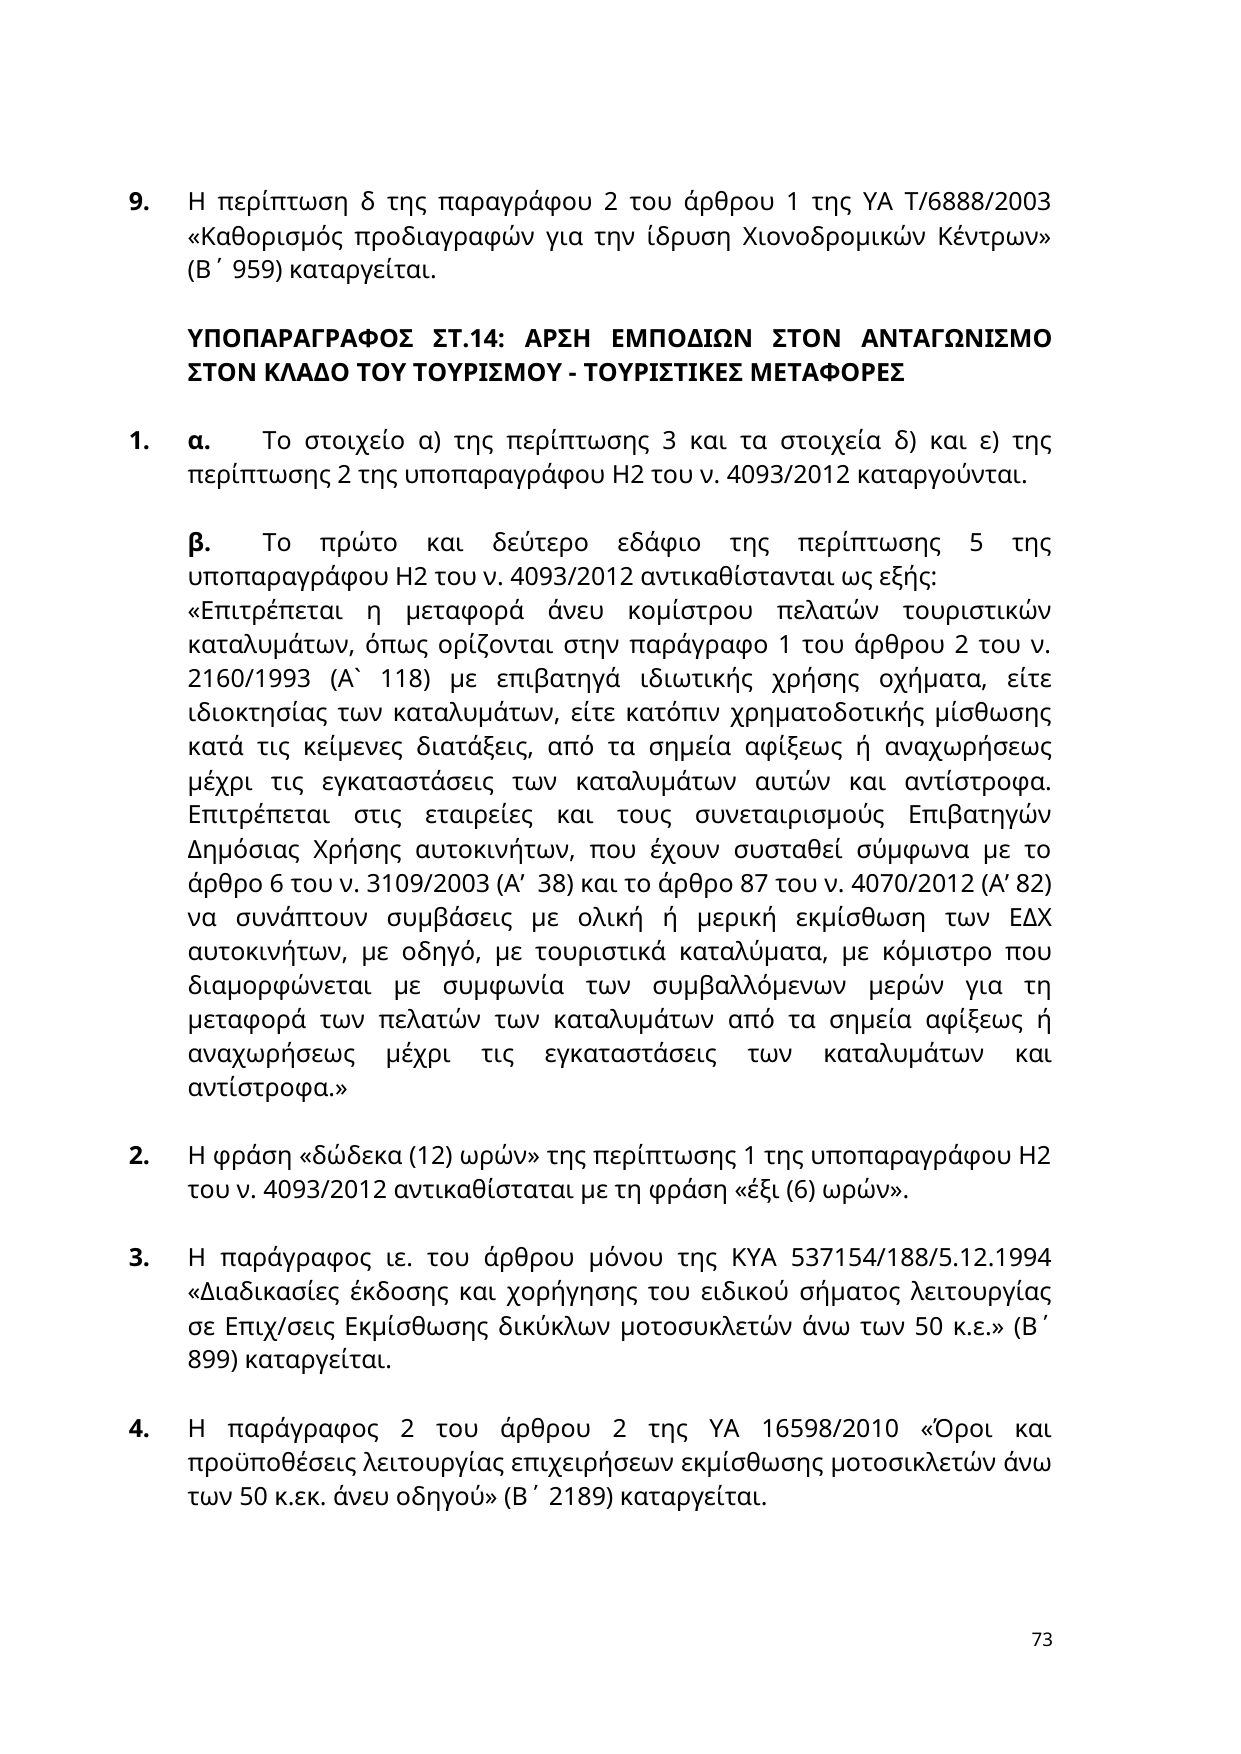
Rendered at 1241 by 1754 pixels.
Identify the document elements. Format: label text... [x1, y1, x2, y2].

text β. Το πρώτο και δεύτερο εδάφιο της περίπτωσης 5 της υποπαραγράφου Η2 του ν. 4093/2012 αντικαθίστανται ως εξής: [187, 525, 1053, 593]
list Η φράση «δώδεκα (12) ωρών» της περίπτωσης 1 της υποπαραγράφου Η2 του ν. 4093/2012 αντικαθίσταται με τη φράση «έξι (6) ωρών». [128, 1138, 1053, 1206]
list Η περίπτωση δ της παραγράφου 2 του άρθρου 1 της ΥΑ Τ/6888/2003 «Καθορισμός προδιαγραφών για την ίδρυση Χιονοδρομικών Κέντρων» (Β΄ 959) καταργείται. [128, 184, 1053, 286]
list α. Το στοιχείο α) της περίπτωσης 3 και τα στοιχεία δ) και ε) της περίπτωσης 2 της υποπαραγράφου Η2 του ν. 4093/2012 καταργούνται. [128, 422, 1053, 491]
text ΥΠΟΠΑΡΑΓΡΑΦΟΣ ΣΤ.14: ΑΡΣΗ ΕΜΠΟΔΙΩΝ ΣΤΟΝ ΑΝΤΑΓΩΝΙΣΜΟ ΣΤΟΝ ΚΛΑΔΟ ΤΟΥ ΤΟΥΡΙΣΜΟΥ - ΤΟΥΡΙΣΤΙΚΕΣ ΜΕΤΑΦΟΡΕΣ [187, 320, 1053, 388]
text «Επιτρέπεται η μεταφορά άνευ κομίστρου πελατών τουριστικών καταλυμάτων, όπως ορίζονται στην παράγραφο 1 του άρθρου 2 του ν. 2160/1993 (Α` 118) με επιβατηγά ιδιωτικής χρήσης οχήματα, είτε ιδιοκτησίας των καταλυμάτων, είτε κατόπιν χρηματοδοτικής μίσθωσης κατά τις κείμενες διατάξεις, από τα σημεία αφίξεως ή αναχωρήσεως μέχρι τις εγκαταστάσεις των καταλυμάτων αυτών και αντίστροφα. Επιτρέπεται στις εταιρείες και τους συνεταιρισμούς Επιβατηγών Δημόσιας Χρήσης αυτοκινήτων, που έχουν συσταθεί σύμφωνα με το άρθρο 6 του ν. 3109/2003 (Α’ 38) και το άρθρο 87 του ν. 4070/2012 (Α’ 82) να συνάπτουν συμβάσεις με ολική ή μερική εκμίσθωση των ΕΔΧ αυτοκινήτων, με οδηγό, με τουριστικά καταλύματα, με κόμιστρο που διαμορφώνεται με συμφωνία των συμβαλλόμενων μερών για τη μεταφορά των πελατών των καταλυμάτων από τα σημεία αφίξεως ή αναχωρήσεως μέχρι τις εγκαταστάσεις των καταλυμάτων και αντίστροφα.» [187, 593, 1053, 1104]
list Η παράγραφος ιε. του άρθρου μόνου της ΚΥΑ 537154/188/5.12.1994 «Διαδικασίες έκδοσης και χορήγησης του ειδικού σήματος λειτουργίας σε Επιχ/σεις Εκμίσθωσης δικύκλων μοτοσυκλετών άνω των 50 κ.ε.» (Β΄ 899) καταργείται. [128, 1240, 1053, 1376]
list Η παράγραφος 2 του άρθρου 2 της ΥΑ 16598/2010 «Όροι και προϋποθέσεις λειτουργίας επιχειρήσεων εκμίσθωσης μοτοσικλετών άνω των 50 κ.εκ. άνευ οδηγού» (Β΄ 2189) καταργείται. [128, 1410, 1053, 1512]
